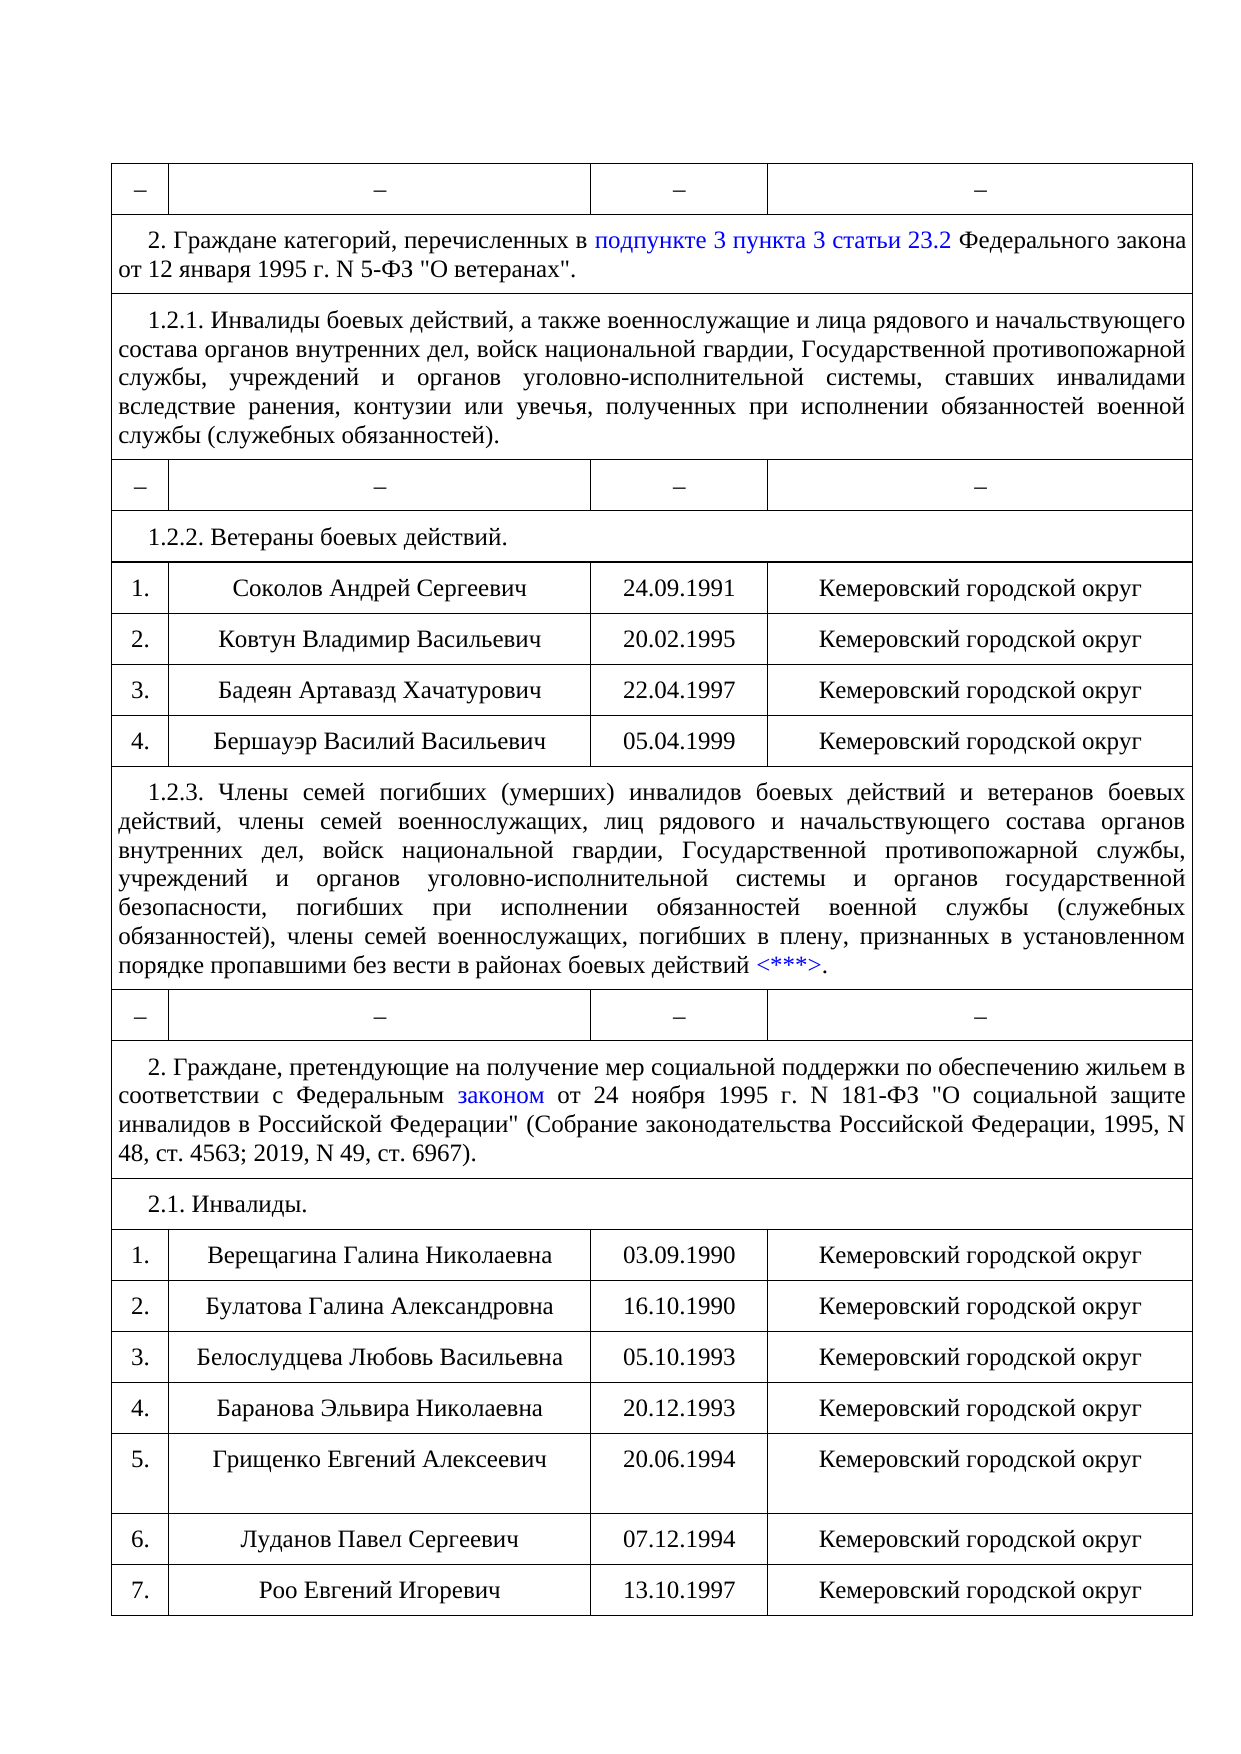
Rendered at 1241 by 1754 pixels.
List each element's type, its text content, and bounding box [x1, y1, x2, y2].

table_cell Грищенко Евгений Алексеевич [169, 1434, 590, 1512]
table_cell 22.04.1997 [591, 665, 767, 714]
table_cell Бадеян Артавазд Хачатурович [169, 665, 590, 714]
table_cell – [169, 164, 590, 213]
table_cell 2.1. Инвалиды. [112, 1179, 1192, 1228]
table_cell 1. [112, 563, 168, 612]
table_cell – [169, 990, 590, 1040]
table_cell 1.2.2. Ветераны боевых действий. [112, 511, 1192, 561]
table_cell Роо Евгений Игоревич [169, 1565, 590, 1614]
table_cell 13.10.1997 [591, 1565, 767, 1614]
table_cell 2. Граждане, претендующие на получение мер социальной поддержки по обеспечению жильем в соответствии с Федеральным законом от 24 ноября 1995 г. N 181-ФЗ "О социальной защите инвалидов в Российской Федерации" (Собрание законодательства Российской Федерации, 1995, N 48, ст. 4563; 2019, N 49, ст. 6967). [112, 1041, 1192, 1177]
table_cell 24.09.1991 [591, 563, 767, 612]
table_cell – [591, 460, 767, 510]
table_cell 1.2.1. Инвалиды боевых действий, а также военнослужащие и лица рядового и начальствующего состава органов внутренних дел, войск национальной гвардии, Государственной противопожарной службы, учреждений и органов уголовно-исполнительной системы, ставших инвалидами вследствие ранения, контузии или увечья, полученных при исполнении обязанностей военной службы (служебных обязанностей). [112, 294, 1192, 459]
table_cell Верещагина Галина Николаевна [169, 1230, 590, 1279]
table_cell Луданов Павел Сергеевич [169, 1514, 590, 1563]
table_cell 4. [112, 716, 168, 766]
table_cell Кемеровский городской округ [768, 1281, 1192, 1331]
table_cell 05.10.1993 [591, 1332, 767, 1382]
table_cell Кемеровский городской округ [768, 1514, 1192, 1563]
table_cell Кемеровский городской округ [768, 1434, 1192, 1512]
table_cell Соколов Андрей Сергеевич [169, 563, 590, 612]
table_cell – [768, 164, 1192, 213]
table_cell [768, 1565, 1192, 1614]
table_cell 20.12.1993 [591, 1383, 767, 1433]
table_cell Белослудцева Любовь Васильевна [169, 1332, 590, 1382]
table_cell 16.10.1990 [591, 1281, 767, 1331]
table_cell – [169, 460, 590, 510]
table_cell Кемеровский городской округ [768, 563, 1192, 612]
table_cell Булатова Галина Александровна [169, 1281, 590, 1331]
table_cell Кемеровский городской округ [768, 614, 1192, 663]
table_cell 07.12.1994 [591, 1514, 767, 1563]
table_cell Кемеровский городской округ [768, 665, 1192, 714]
table_cell – [112, 164, 168, 213]
table_cell Бершауэр Василий Васильевич [169, 716, 590, 766]
table_cell 1.2.3. Члены семей погибших (умерших) инвалидов боевых действий и ветеранов боевых действий, члены семей военнослужащих, лиц рядового и начальствующего состава органов внутренних дел, войск национальной гвардии, Государственной противопожарной службы, учреждений и органов уголовно-исполнительной системы и органов государственной безопасности, погибших при исполнении обязанностей военной службы (служебных обязанностей), члены семей военнослужащих, погибших в плену, признанных в установленном порядке пропавшими без вести в районах боевых действий <***>. [112, 767, 1192, 989]
table_cell – [768, 990, 1192, 1040]
table_cell Ковтун Владимир Васильевич [169, 614, 590, 663]
table_cell 7. [112, 1565, 168, 1614]
table_cell Кемеровский городской округ [768, 716, 1192, 766]
table_cell 20.06.1994 [591, 1434, 767, 1512]
table_cell 2. [112, 614, 168, 663]
table_cell Кемеровский городской округ [768, 1383, 1192, 1433]
table_cell – [591, 164, 767, 213]
table_cell Кемеровский городской округ [768, 1332, 1192, 1382]
table_cell – [112, 990, 168, 1040]
table_cell 6. [112, 1514, 168, 1563]
table_cell 2. [112, 1281, 168, 1331]
table_cell – [112, 460, 168, 510]
table_cell Баранова Эльвира Николаевна [169, 1383, 590, 1433]
table_cell 3. [112, 665, 168, 714]
table_cell 5. [112, 1434, 168, 1512]
table_cell 05.04.1999 [591, 716, 767, 766]
table_cell 20.02.1995 [591, 614, 767, 663]
table_cell 2. Граждане категорий, перечисленных в подпункте 3 пункта 3 статьи 23.2 Федерального закона от 12 января 1995 г. N 5-ФЗ "О ветеранах". [112, 215, 1192, 293]
table_cell Кемеровский городской округ [768, 1230, 1192, 1279]
table_cell 03.09.1990 [591, 1230, 767, 1279]
table_cell – [768, 460, 1192, 510]
table_cell 4. [112, 1383, 168, 1433]
table_cell – [591, 990, 767, 1040]
table_cell 1. [112, 1230, 168, 1279]
table_cell 3. [112, 1332, 168, 1382]
